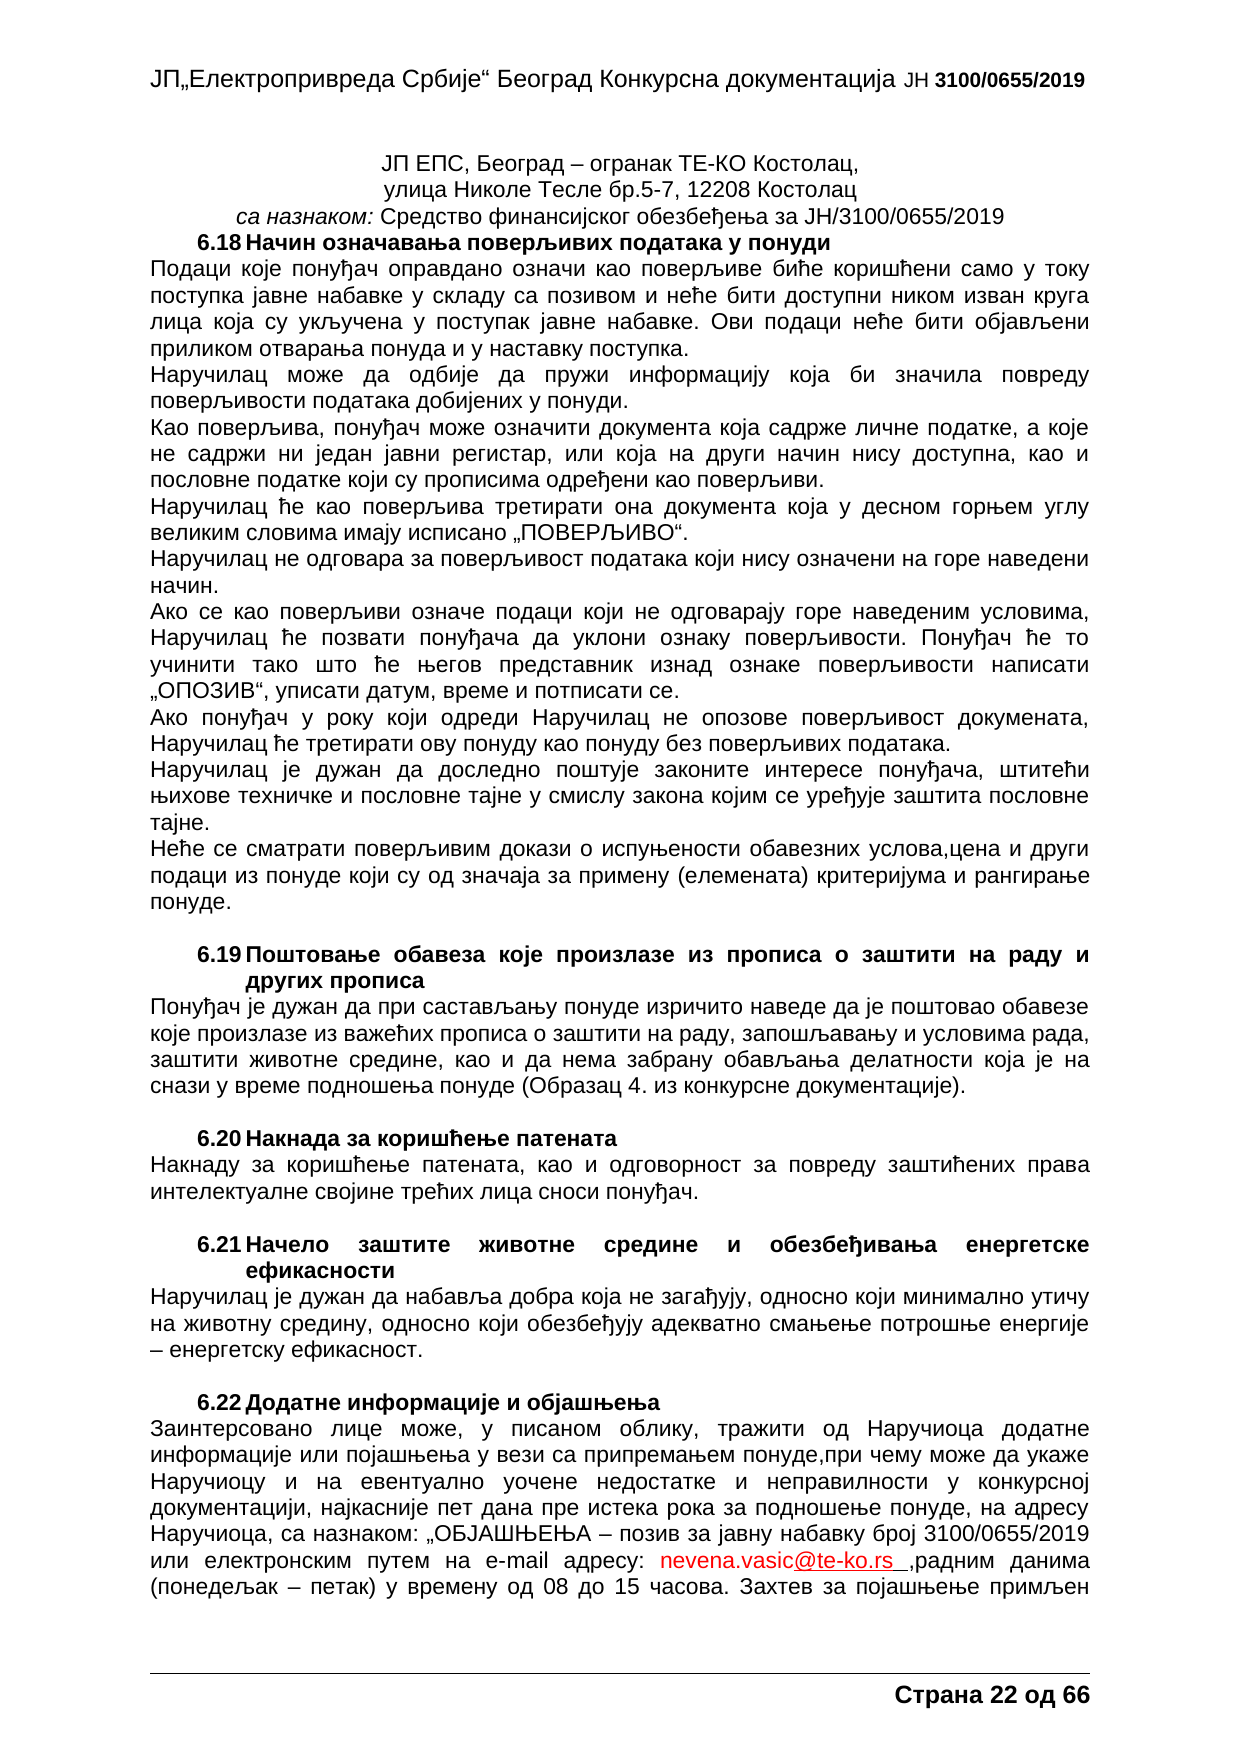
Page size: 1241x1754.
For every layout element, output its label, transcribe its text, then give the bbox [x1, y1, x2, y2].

text ЈП ЕПС, Београд – огранак ТЕ-КО Костолац, [150, 150, 1090, 176]
list Начин означавања поверљивих података у понуди [197, 229, 1090, 255]
list Поштовање обавеза које произлазе из прописа о заштити на раду и других прописа [197, 941, 1090, 993]
text Као поверљива, понуђач може означити документа која садрже личне податке, а које не садржи ни један јавни регистар, или која на други начин нису доступна, као и пословне податке који су прописима одређени као поверљиви. [150, 413, 1090, 493]
text Подаци које понуђач оправдано означи као поверљиве биће коришћени само у току поступка јавне набавке у складу са позивом и неће бити доступни ником изван круга лица која су укључена у поступак јавне набавке. Ови подаци неће бити објављени приликом отварања понуда и у наставку поступка. [150, 255, 1090, 361]
text Наручилац не одговара за поверљивост података који нису означени на горе наведени начин. [150, 545, 1090, 598]
list Накнада за коришћење патената [197, 1125, 1090, 1151]
text Понуђач је дужан да при састављању понуде изричито наведе да је поштовао обавезе које произлазе из важећих прописа о заштити на раду, запошљавању и условима рада, заштити животне средине, као и да нема забрану обављања делатности која је на снази у време подношења понуде (Образац 4. из конкурсне документације). [150, 993, 1090, 1099]
text улица Николе Тесле бр.5-7, 12208 Костолац [150, 176, 1090, 203]
text Неће се сматрати поверљивим докази о испуњености обавезних услова,цена и други подаци из понуде који су од значаја за примену (елемената) критеријума и рангирање понуде. [150, 835, 1090, 914]
text са назнаком: Средство финансијског обезбеђења за ЈН/3100/0655/2019 [150, 203, 1090, 229]
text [150, 1415, 1090, 1599]
text Ако понуђач у року који одреди Наручилац не опозове поверљивост докумената, Наручилац ће третирати ову понуду као понуду без поверљивих података. [150, 703, 1090, 756]
text Наручилац је дужан да набавља добра која не загађују, односно који минимално утичу на животну средину, односно који обезбеђују адекватно смањење потрошње енергије – енергетску ефикасност. [150, 1283, 1090, 1362]
list Начело заштите животне средине и обезбеђивања енергетске ефикасности [197, 1231, 1090, 1283]
text Наручилац може да одбије да пружи информацију која би значила повреду поверљивости података добијених у понуди. [150, 361, 1090, 413]
text Наручилац је дужан да доследно поштује законите интересе понуђача, штитећи њихове техничке и пословне тајне у смислу закона којим се уређује заштита пословне тајне. [150, 756, 1090, 835]
text Ако се као поверљиви означе подаци који не одговарају горе наведеним условима, Наручилац ће позвати понуђача да уклони ознаку поверљивости. Понуђач ће то учинити тако што ће његов представник изнад ознаке поверљивости написати „ОПОЗИВ“, уписати датум, време и потписати се. [150, 598, 1090, 703]
text Накнаду за коришћење патената, као и одговорност за повреду заштићених права интелектуалне својине трећих лица сноси понуђач. [150, 1151, 1090, 1204]
list Додатне информације и објашњења [197, 1389, 1090, 1415]
text Наручилац ће као поверљива третирати она документа која у десном горњем углу великим словима имају исписано „ПОВЕРЉИВО“. [150, 493, 1090, 545]
